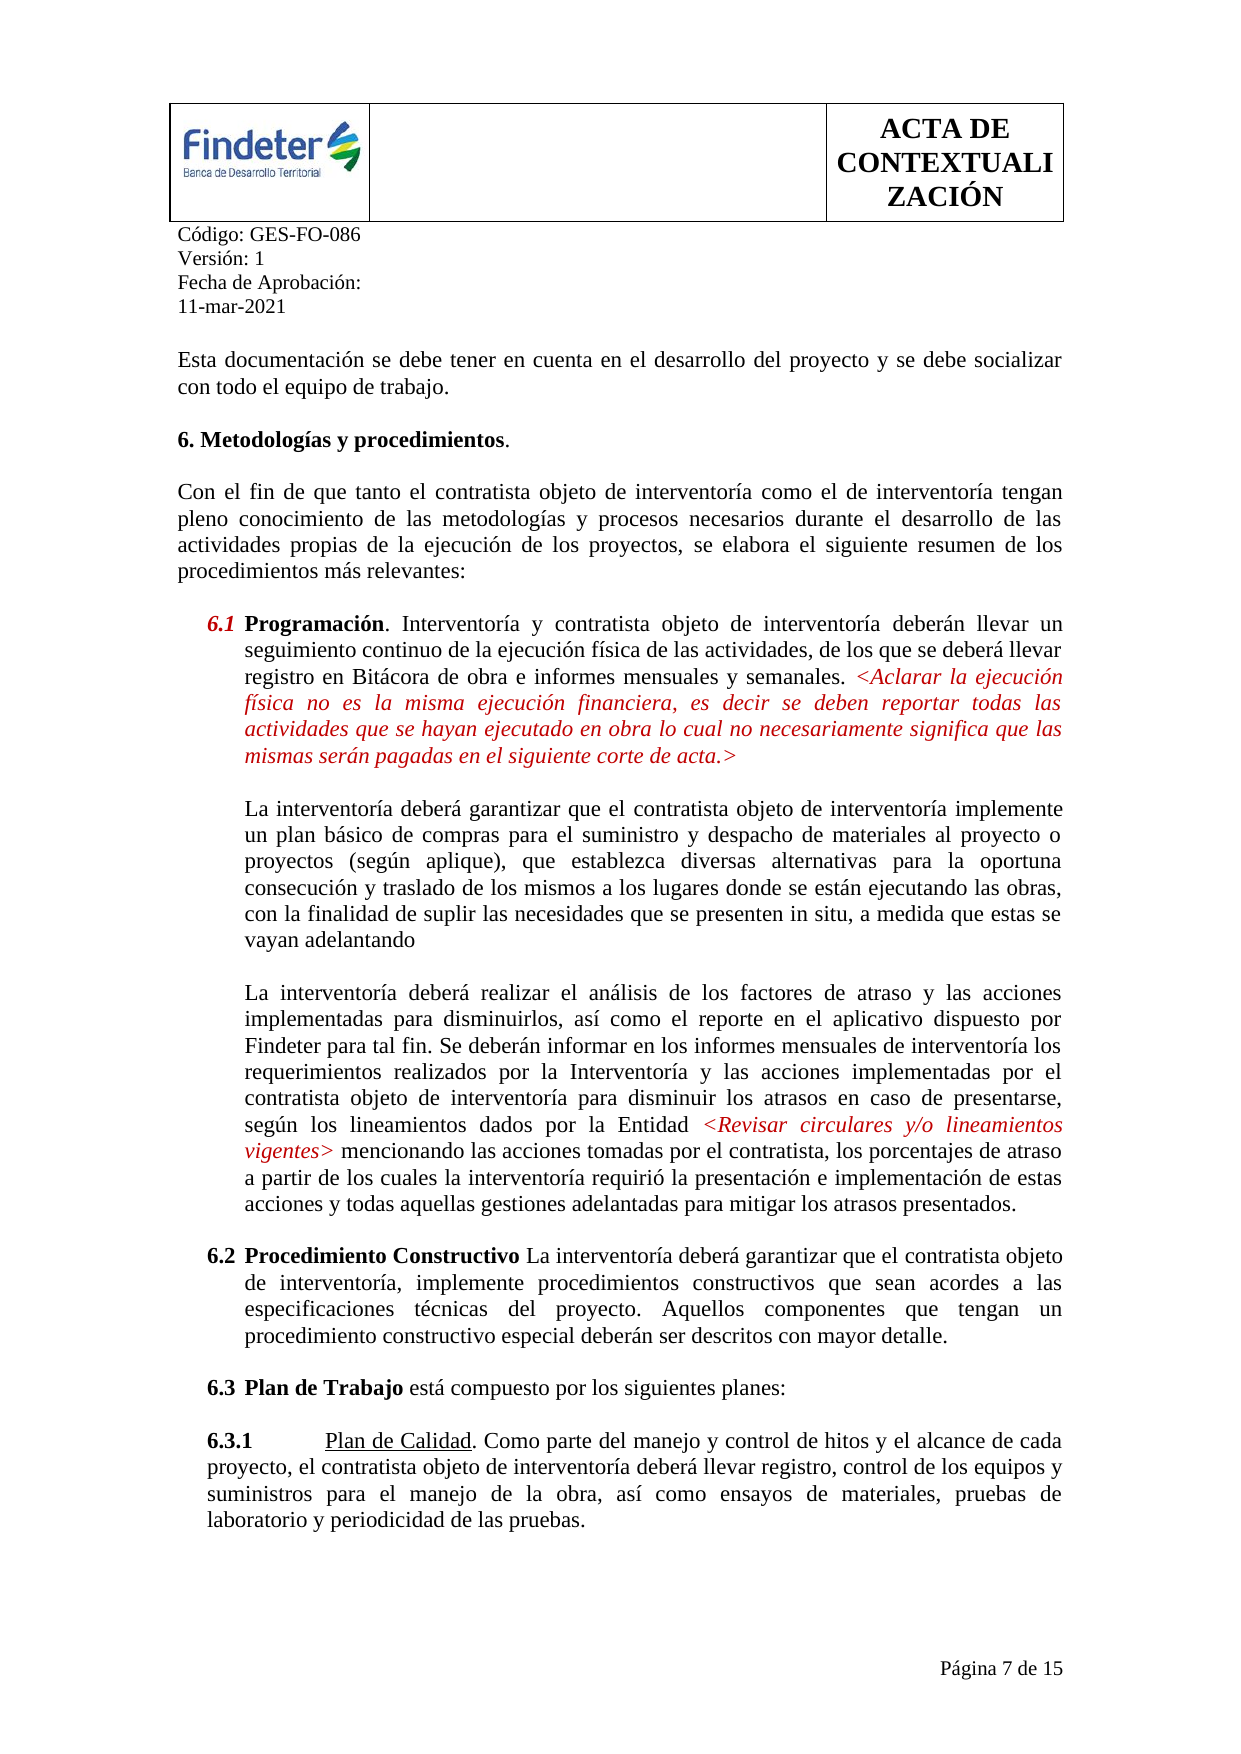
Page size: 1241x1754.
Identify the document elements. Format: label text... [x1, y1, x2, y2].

list 6.3.1 Plan de Calidad. Como parte del manejo y control de hitos y el alcance de cada proyecto, el contratista objeto de interventoría deberá llevar registro, control de los equipos y suministros para el manejo de la obra, así como ensayos de materiales, pruebas de laboratorio y periodicidad de las pruebas. [207, 1427, 1063, 1532]
list Procedimiento Constructivo La interventoría deberá garantizar que el contratista objeto de interventoría, implemente procedimientos constructivos que sean acordes a las especificaciones técnicas del proyecto. Aquellos componentes que tengan un procedimiento constructivo especial deberán ser descritos con mayor detalle. [207, 1243, 1063, 1348]
text 6. Metodologías y procedimientos. [177, 426, 1063, 452]
text La interventoría deberá realizar el análisis de los factores de atraso y las acciones implementadas para disminuirlos, así como el reporte en el aplicativo dispuesto por Findeter para tal fin. Se deberán informar en los informes mensuales de interventoría los requerimientos realizados por la Interventoría y las acciones implementadas por el contratista objeto de interventoría para disminuir los atrasos en caso de presentarse, según los lineamientos dados por la Entidad <Revisar circulares y/o lineamientos vigentes> mencionando las acciones tomadas por el contratista, los porcentajes de atraso a partir de los cuales la interventoría requirió la presentación e implementación de estas acciones y todas aquellas gestiones adelantadas para mitigar los atrasos presentados. [244, 979, 1063, 1216]
text La interventoría deberá garantizar que el contratista objeto de interventoría implemente un plan básico de compras para el suministro y despacho de materiales al proyecto o proyectos (según aplique), que establezca diversas alternativas para la oportuna consecución y traslado de los mismos a los lugares donde se están ejecutando las obras, con la finalidad de suplir las necesidades que se presenten in situ, a medida que estas se vayan adelantando [244, 794, 1063, 953]
list Plan de Trabajo está compuesto por los siguientes planes: [207, 1374, 1063, 1401]
text Con el fin de que tanto el contratista objeto de interventoría como el de interventoría tengan pleno conocimiento de las metodologías y procesos necesarios durante el desarrollo de las actividades propias de la ejecución de los proyectos, se elabora el siguiente resumen de los procedimientos más relevantes: [177, 478, 1063, 584]
text Esta documentación se debe tener en cuenta en el desarrollo del proyecto y se debe socializar con todo el equipo de trabajo. [177, 347, 1063, 399]
picture [171, 105, 368, 196]
list Programación. Interventoría y contratista objeto de interventoría deberán llevar un seguimiento continuo de la ejecución física de las actividades, de los que se deberá llevar registro en Bitácora de obra e informes mensuales y semanales. <Aclarar la ejecución física no es la misma ejecución financiera, es decir se deben reportar todas las actividades que se hayan ejecutado en obra lo cual no necesariamente significa que las mismas serán pagadas en el siguiente corte de acta.> [207, 610, 1063, 768]
